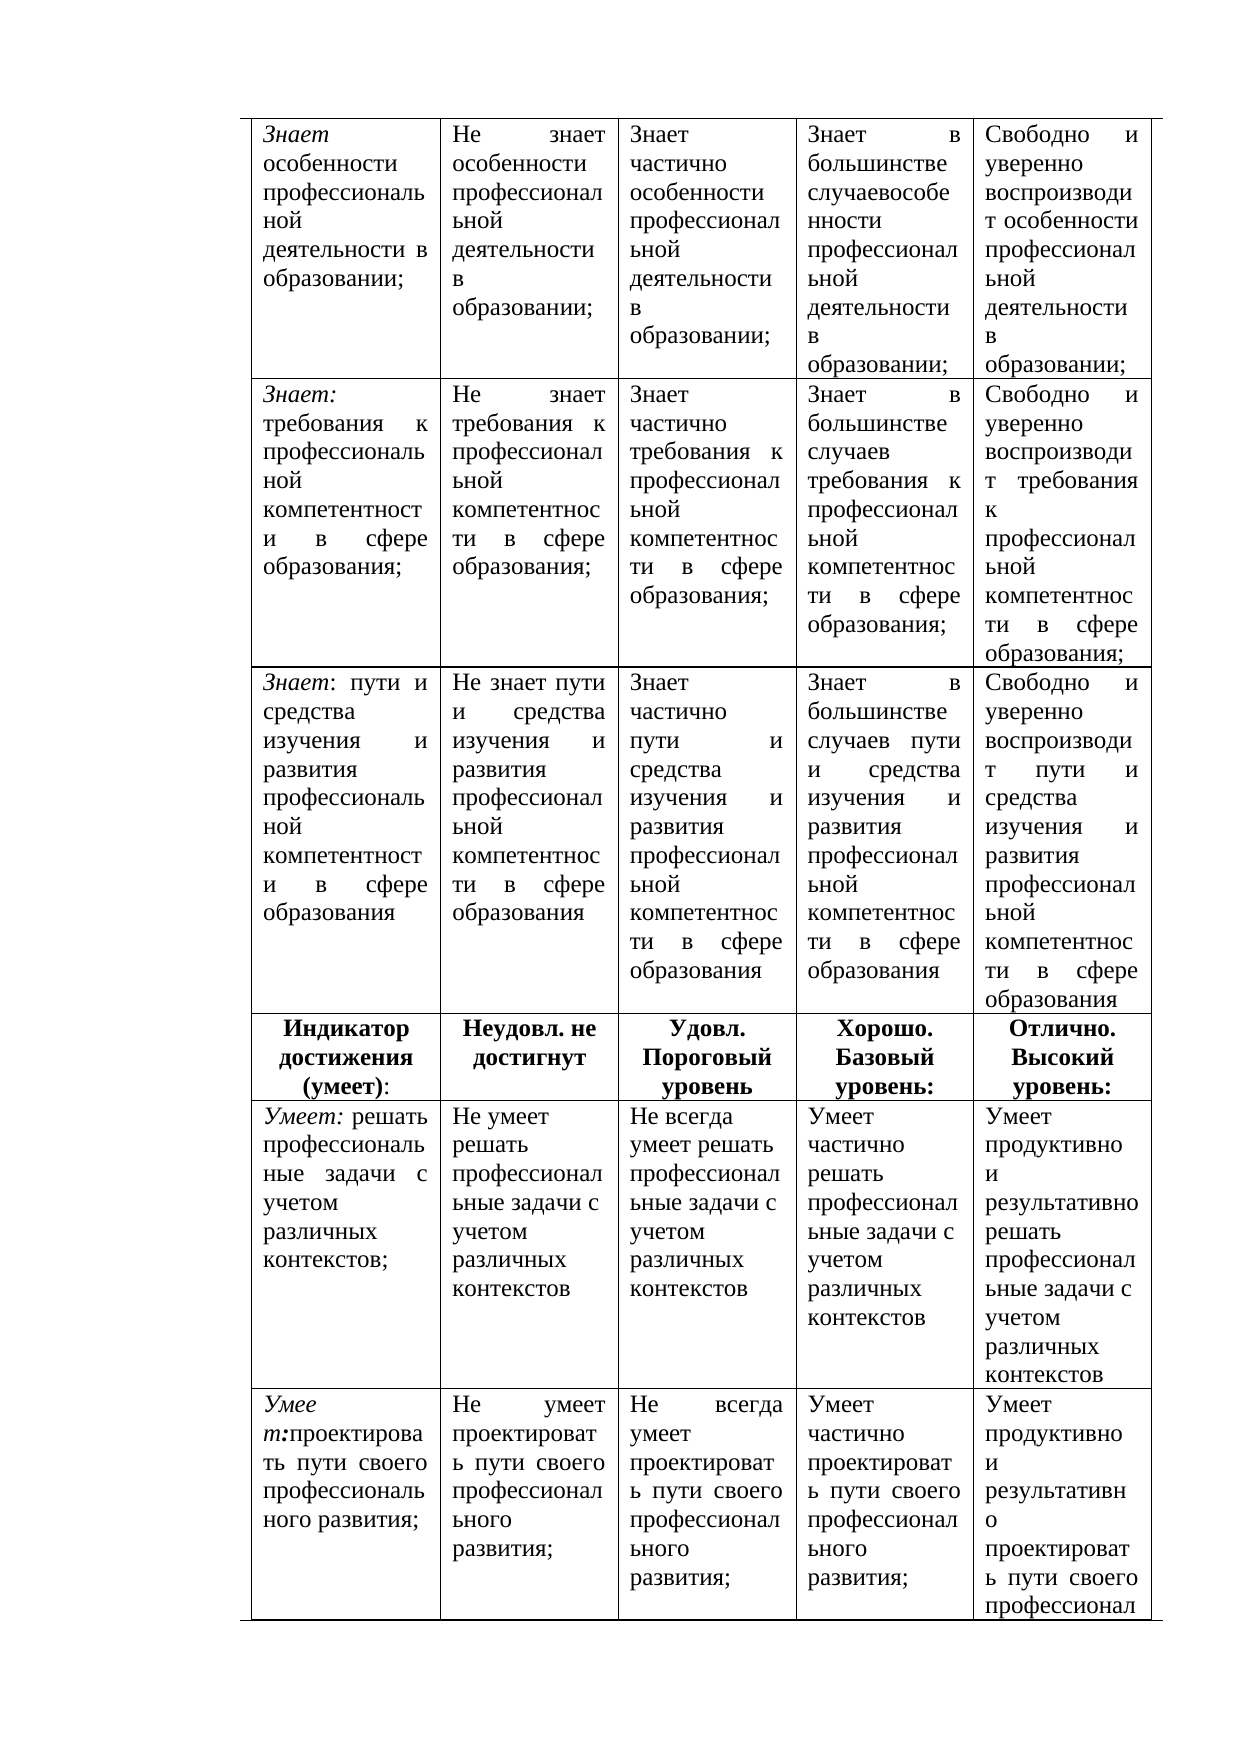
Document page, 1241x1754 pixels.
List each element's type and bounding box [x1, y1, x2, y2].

table_header [797, 1014, 973, 1100]
table_header [1152, 119, 1163, 1620]
table_header [240, 119, 251, 1620]
table_header [797, 379, 973, 666]
table_header [619, 379, 796, 666]
table_header [619, 119, 796, 378]
table_header [797, 668, 973, 1013]
table_header [441, 1101, 618, 1388]
table_header [252, 379, 440, 666]
table_header [974, 379, 1151, 666]
table_header [974, 1101, 1151, 1388]
table_header [974, 119, 1151, 378]
table_header [797, 1389, 973, 1619]
table_header [441, 1014, 618, 1100]
table_header [619, 1101, 796, 1388]
table_header [441, 379, 618, 666]
table_header [252, 1101, 440, 1388]
table_header [619, 668, 796, 1013]
table_header [441, 119, 618, 378]
table_header [974, 668, 1151, 1013]
table_header [797, 1101, 973, 1388]
table_header [252, 668, 440, 1013]
table_header [974, 1014, 1151, 1100]
table_header [441, 1389, 618, 1619]
table_header [441, 668, 618, 1013]
table_header [252, 119, 440, 378]
table_header [619, 1014, 796, 1100]
table_header [252, 1014, 440, 1100]
table_header [797, 119, 973, 378]
table_header [974, 1389, 1151, 1619]
table_header [619, 1389, 796, 1619]
table_header [252, 1389, 440, 1619]
